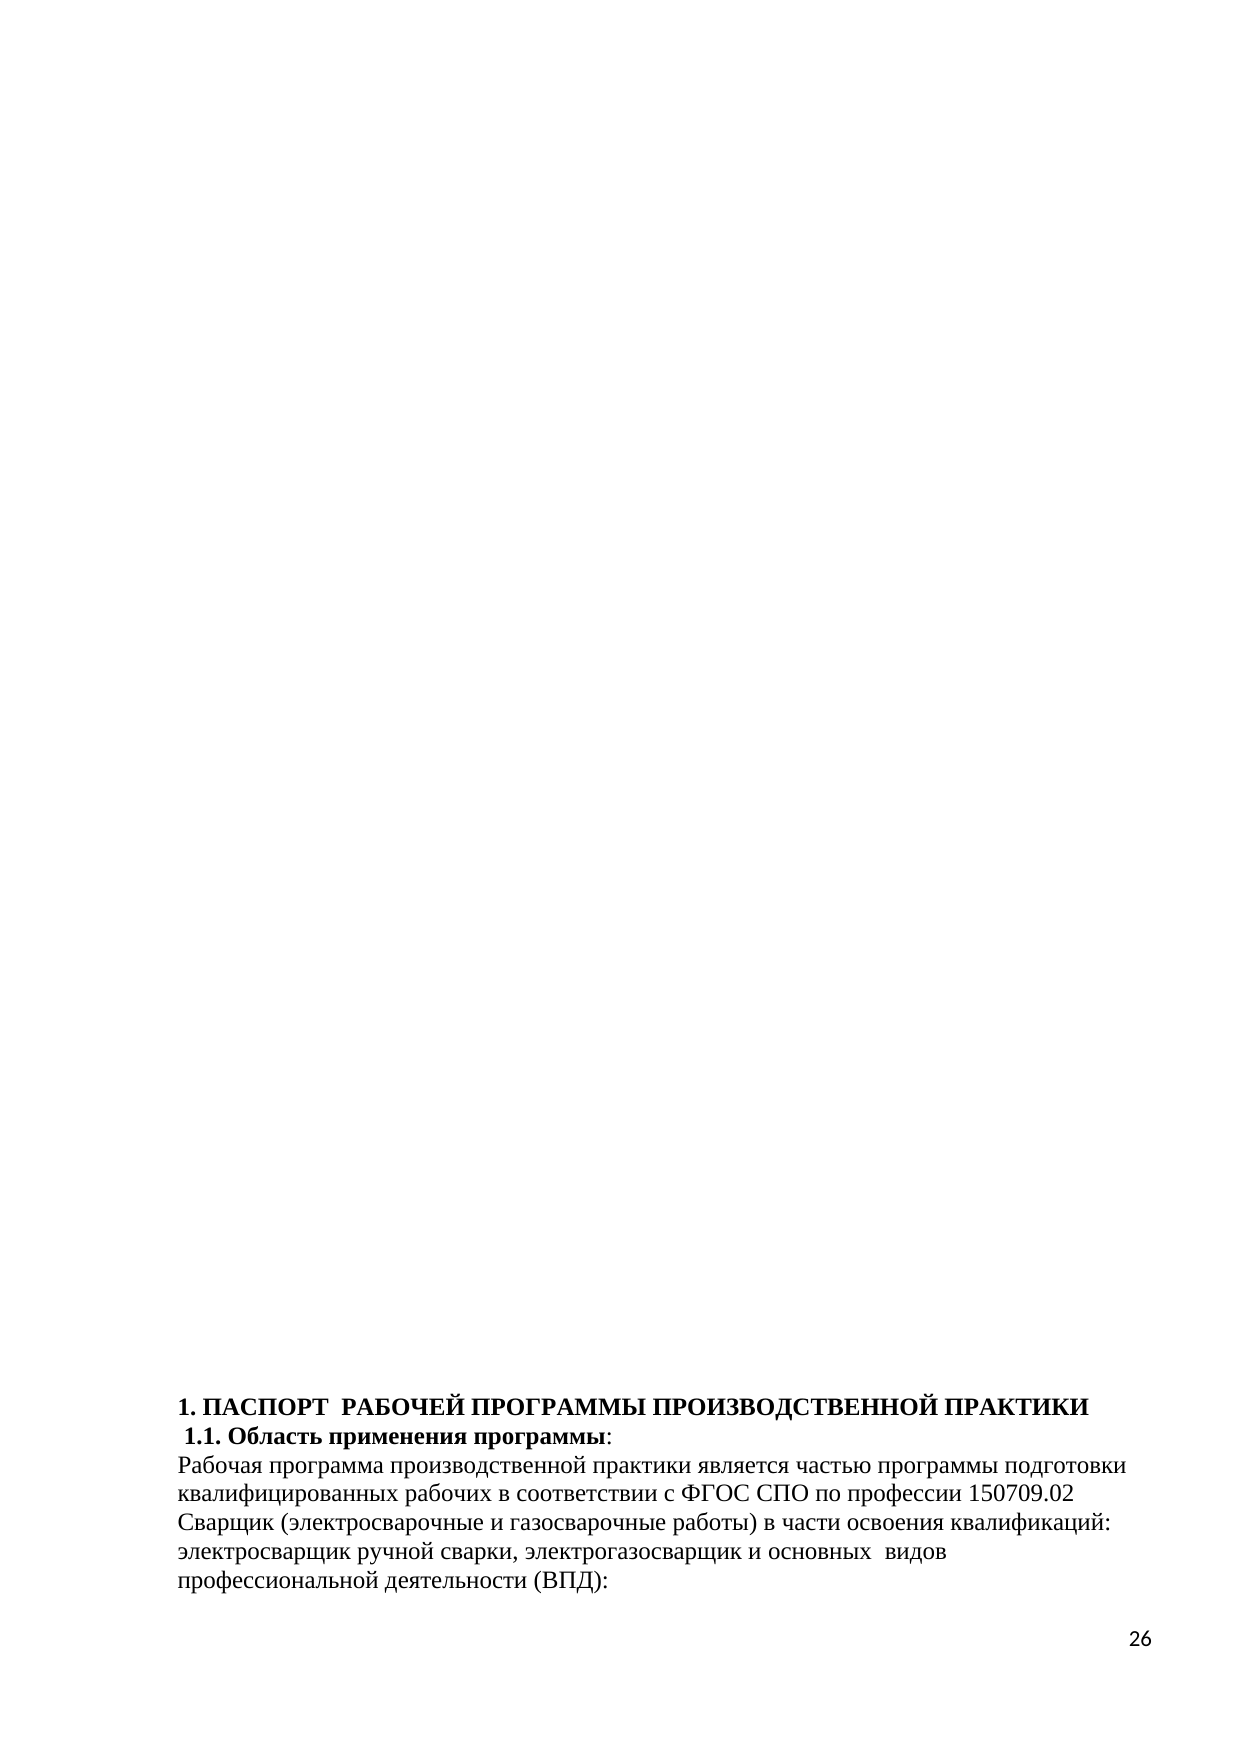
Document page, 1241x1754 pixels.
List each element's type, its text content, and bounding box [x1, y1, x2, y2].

text 1. ПАСПОРТ РАБОЧЕЙ ПРОГРАММЫ ПРОИЗВОДСТВЕННОЙ ПРАКТИКИ 1.1. Область применения программы: Рабочая программа производственной практики является частью программы подготовки квалифицированных рабочих в соответствии с ФГОС СПО по профессии 150709.02 Сварщик (электросварочные и газосварочные работы) в части освоения квалификаций: электросварщик ручной сварки, электрогазосварщик и основных видов профессиональной деятельности (ВПД): [177, 1392, 1152, 1593]
